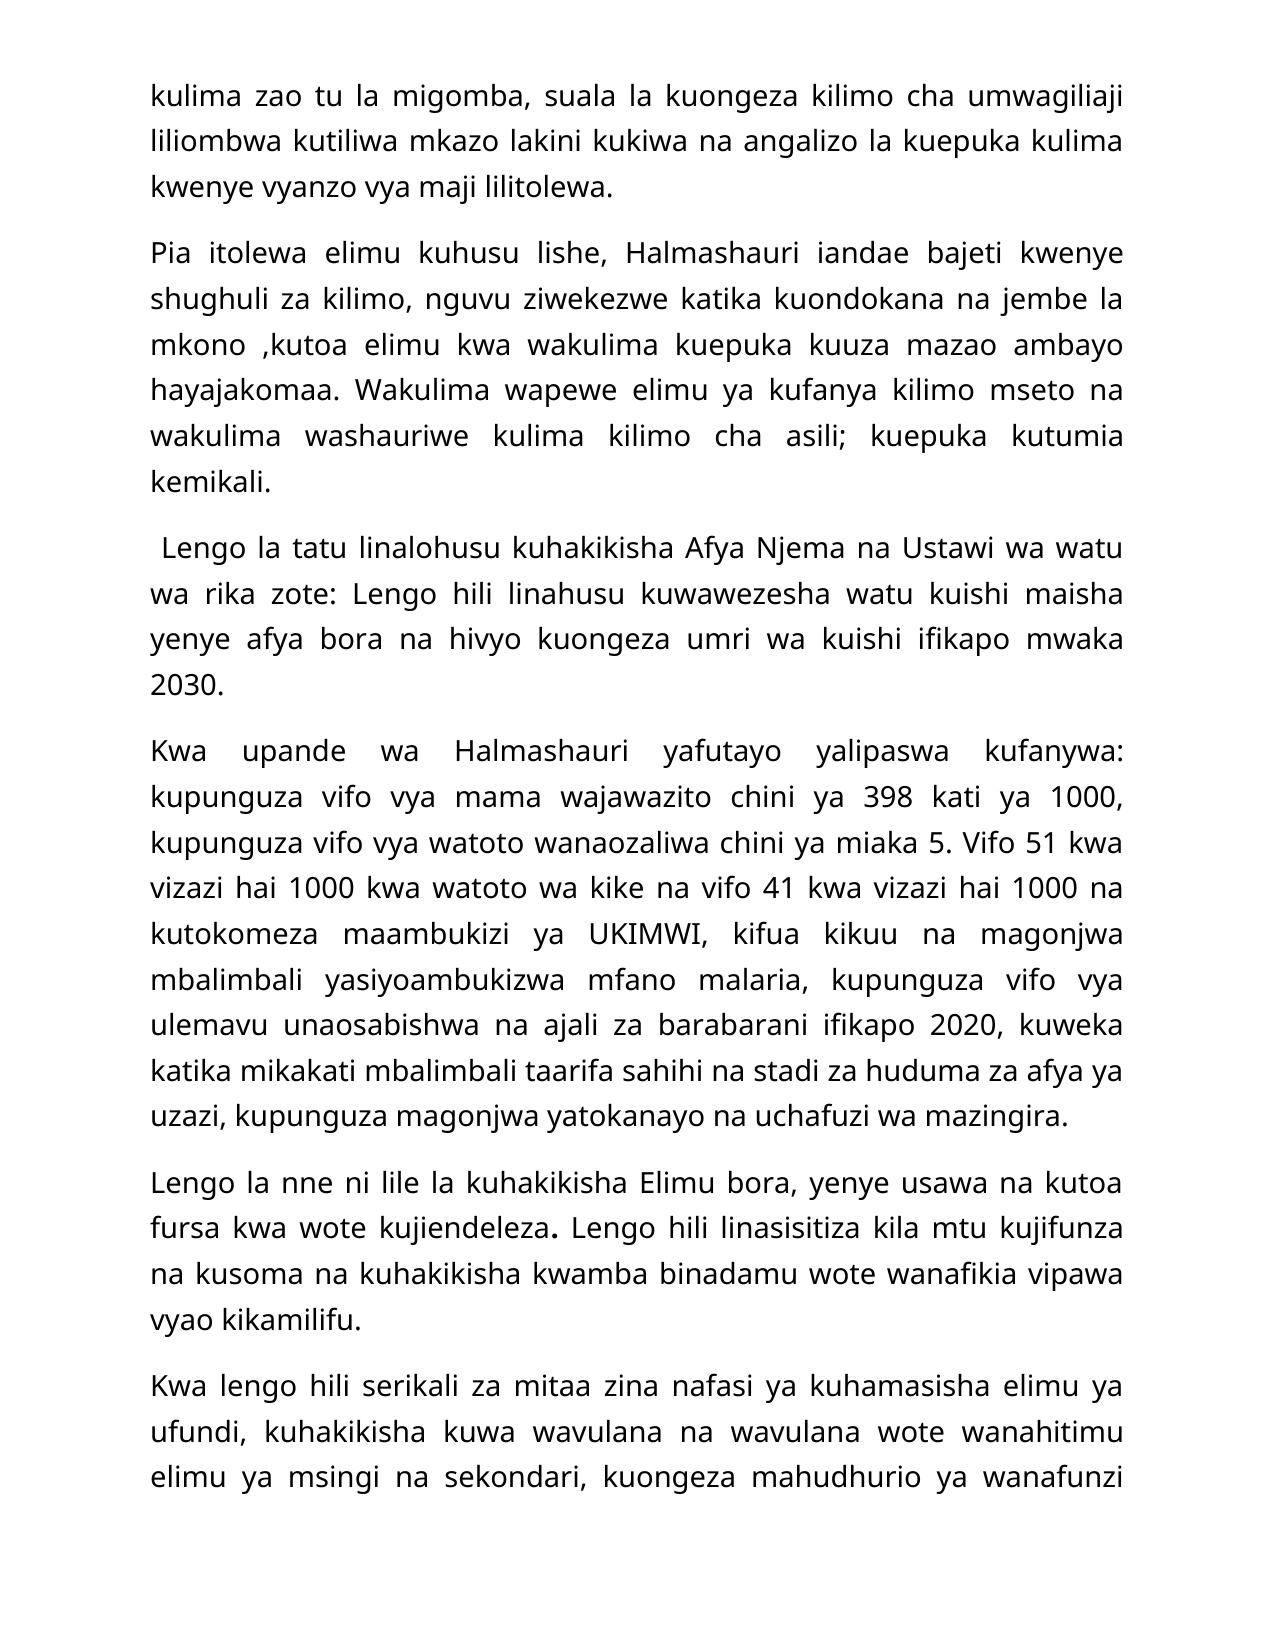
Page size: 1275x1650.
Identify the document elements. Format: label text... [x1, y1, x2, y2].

text Kwa upande wa Halmashauri yafutayo yalipaswa kufanywa: kupunguza vifo vya mama wajawazito chini ya 398 kati ya 1000, kupunguza vifo vya watoto wanaozaliwa chini ya miaka 5. Vifo 51 kwa vizazi hai 1000 kwa watoto wa kike na vifo 41 kwa vizazi hai 1000 na kutokomeza maambukizi ya UKIMWI, kifua kikuu na magonjwa mbalimbali yasiyoambukizwa mfano malaria, kupunguza vifo vya ulemavu unaosabishwa na ajali za barabarani ifikapo 2020, kuweka katika mikakati mbalimbali taarifa sahihi na stadi za huduma za afya ya uzazi, kupunguza magonjwa yatokanayo na uchafuzi wa mazingira. [150, 731, 1125, 1135]
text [150, 1365, 1125, 1496]
text Lengo la nne ni lile la kuhakikisha Elimu bora, yenye usawa na kutoa fursa kwa wote kujiendeleza. Lengo hili linasisitiza kila mtu kujifunza na kusoma na kuhakikisha kwamba binadamu wote wanafikia vipawa vyao kikamilifu. [150, 1162, 1125, 1339]
text Lengo la tatu linalohusu kuhakikisha Afya Njema na Ustawi wa watu wa rika zote: Lengo hili linahusu kuwawezesha watu kuishi maisha yenye afya bora na hivyo kuongeza umri wa kuishi ifikapo mwaka 2030. [150, 527, 1125, 704]
text Pia itolewa elimu kuhusu lishe, Halmashauri iandae bajeti kwenye shughuli za kilimo, nguvu ziwekezwe katika kuondokana na jembe la mkono ,kutoa elimu kwa wakulima kuepuka kuuza mazao ambayo hayajakomaa. Wakulima wapewe elimu ya kufanya kilimo mseto na wakulima washauriwe kulima kilimo cha asili; kuepuka kutumia kemikali. [150, 233, 1125, 501]
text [150, 75, 1125, 206]
